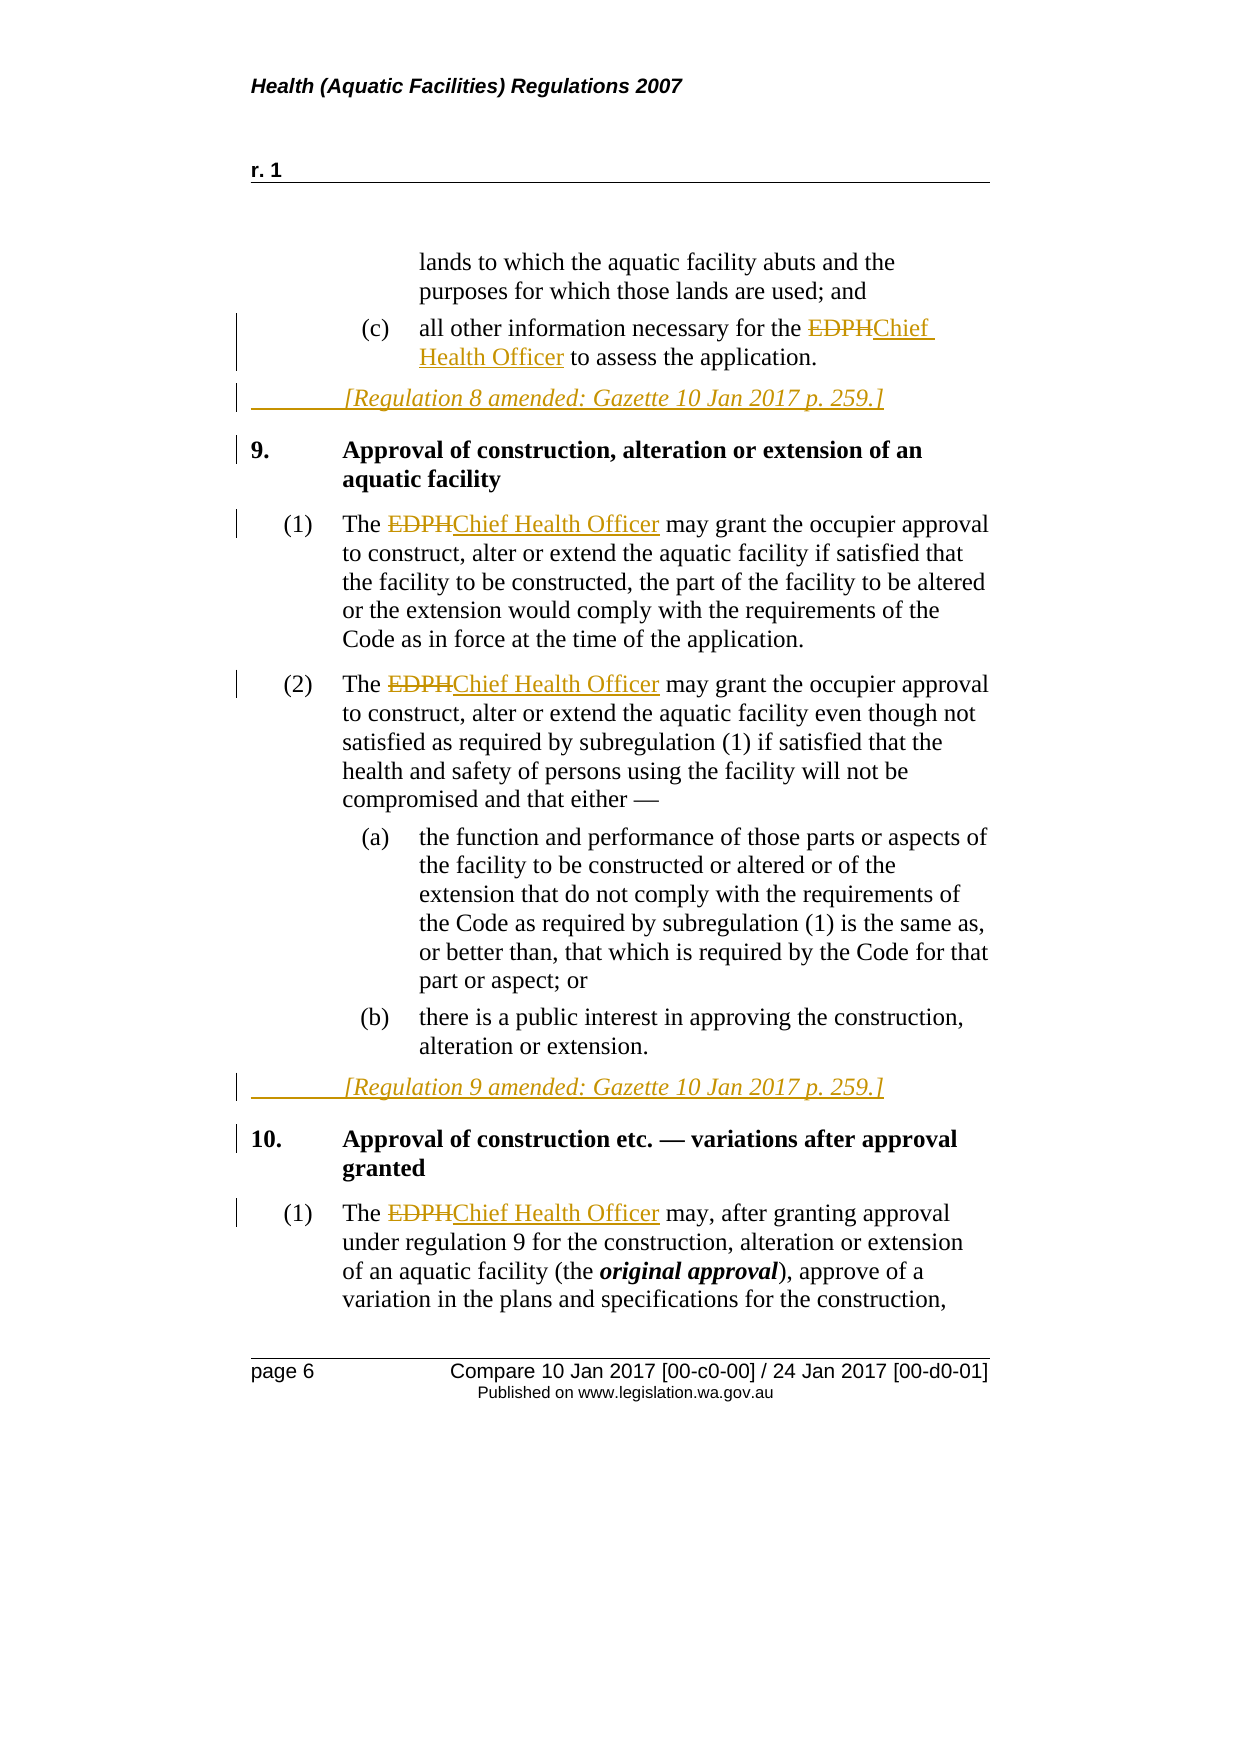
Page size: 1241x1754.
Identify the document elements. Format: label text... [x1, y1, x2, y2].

text (c) all other information necessary for the to assess the application. [251, 313, 990, 371]
subtitle 10. Approval of construction etc. — variations after approval granted [251, 1124, 990, 1182]
text (1) The may grant the occupier approval to construct, alter or extend the aquatic facility if satisfied that the facility to be constructed, the part of the facility to be altered or the extension would comply with the requirements of the Code as in force at the time of the application. [251, 509, 990, 653]
text (b) there is a public interest in approving the construction, alteration or extension. [251, 1002, 990, 1060]
text (a) the function and performance of those parts or aspects of the facility to be constructed or altered or of the extension that do not comply with the requirements of the Code as required by subregulation (1) is the same as, or better than, that which is required by the Code for that part or aspect; or [251, 822, 990, 994]
subtitle 9. Approval of construction, alteration or extension of an aquatic facility [251, 435, 990, 492]
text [251, 247, 990, 305]
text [251, 1198, 990, 1313]
text (2) The may grant the occupier approval to construct, alter or extend the aquatic facility even though not satisfied as required by subregulation (1) if satisfied that the health and safety of persons using the facility will not be compromised and that either — [251, 669, 990, 813]
